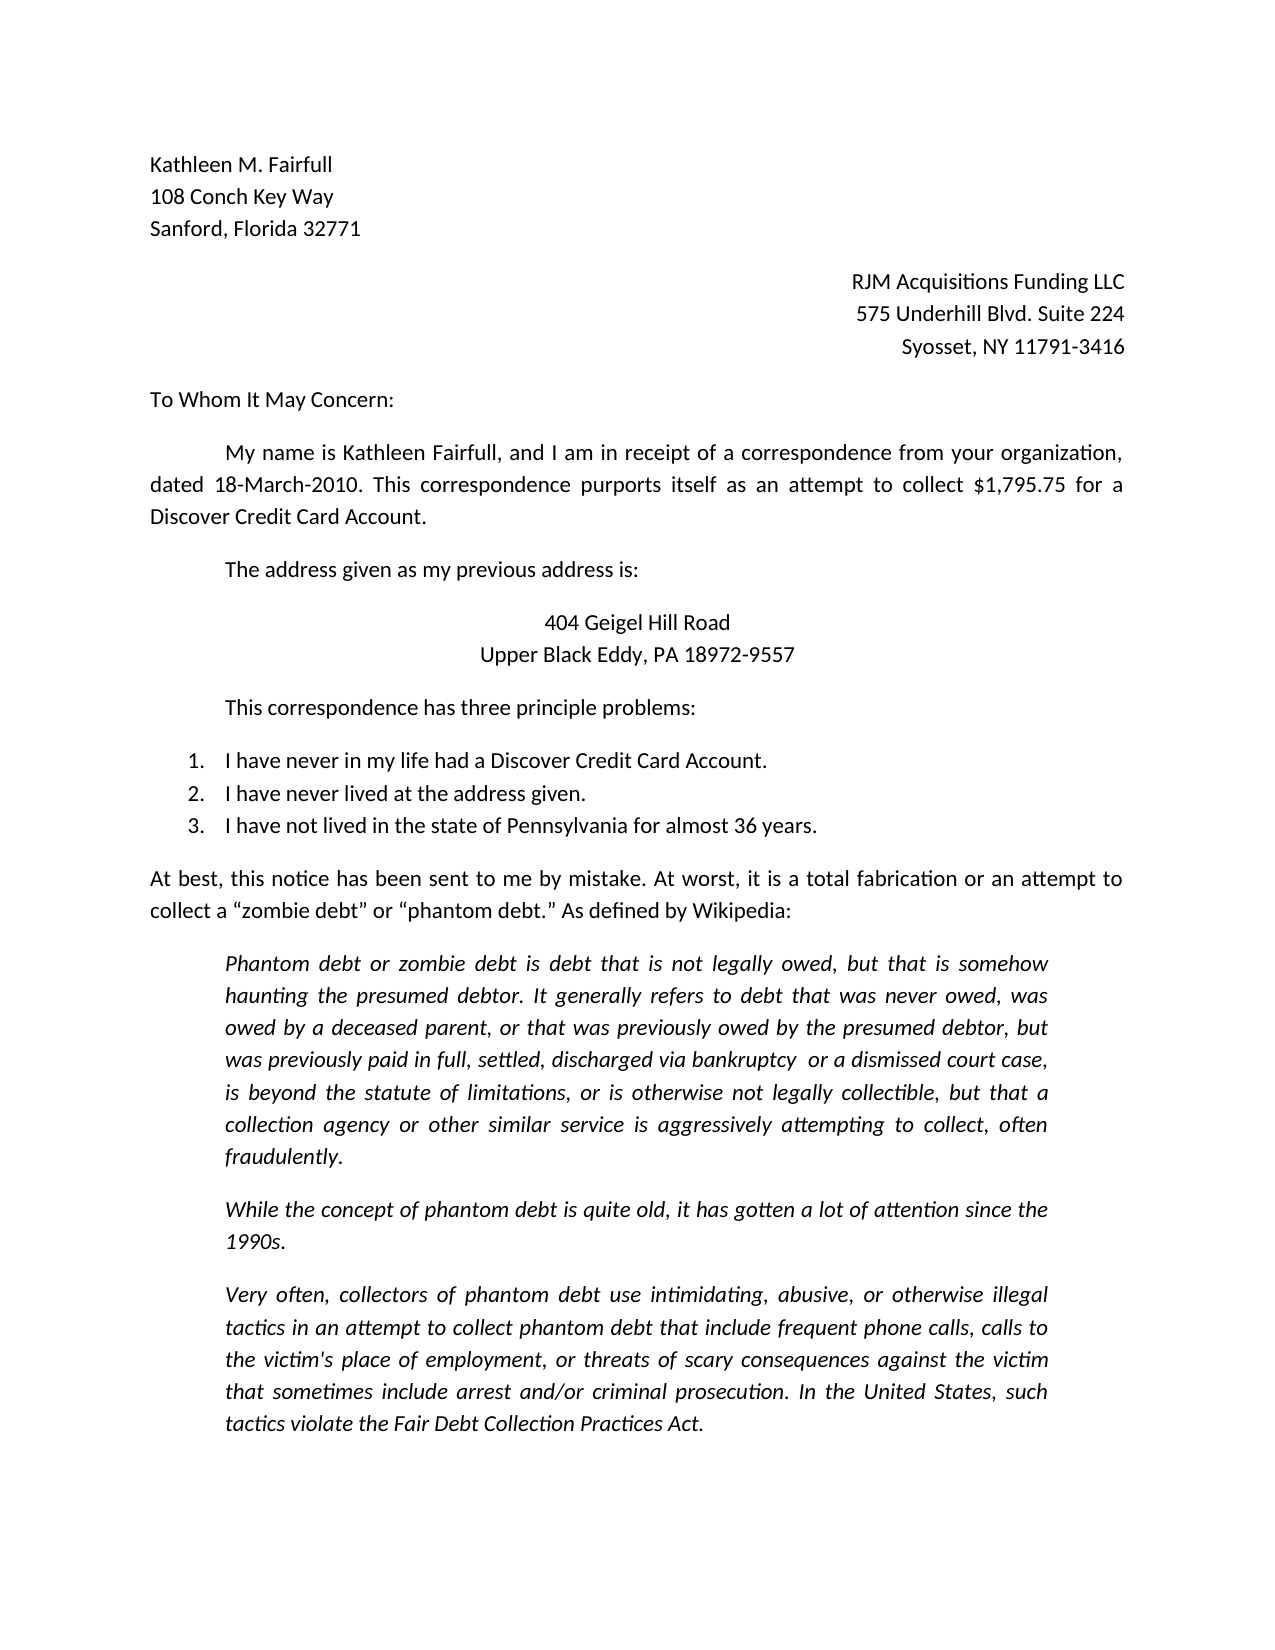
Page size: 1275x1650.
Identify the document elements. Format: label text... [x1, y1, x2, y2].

text 404 Geigel Hill Road Upper Black Eddy, PA 18972-9557 [150, 608, 1125, 668]
text My name is Kathleen Fairfull, and I am in receipt of a correspondence from your organization, dated 18-March-2010. This correspondence purports itself as an attempt to collect $1,795.75 for a Discover Credit Card Account. [150, 438, 1125, 530]
list I have not lived in the state of Pennsylvania for almost 36 years. [187, 811, 1125, 839]
list I have never in my life had a Discover Credit Card Account. [187, 746, 1125, 774]
text While the concept of phantom debt is quite old, it has gotten a lot of attention since the 1990s. [225, 1195, 1050, 1255]
text Kathleen M. Fairfull 108 Conch Key Way Sanford, Florida 32771 [150, 150, 1125, 242]
text RJM Acquisitions Funding LLC 575 Underhill Blvd. Suite 224 Syosset, NY 11791-3416 [150, 267, 1125, 360]
text To Whom It May Concern: [150, 385, 1125, 413]
text The address given as my previous address is: [150, 555, 1125, 583]
text Very often, collectors of phantom debt use intimidating, abusive, or otherwise illegal tactics in an attempt to collect phantom debt that include frequent phone calls, calls to the victim's place of employment, or threats of scary consequences against the victim that sometimes include arrest and/or criminal prosecution. In the United States, such tactics violate the Fair Debt Collection Practices Act. [225, 1280, 1050, 1437]
list I have never lived at the address given. [187, 779, 1125, 807]
text This correspondence has three principle problems: [150, 693, 1125, 721]
text Phantom debt or zombie debt is debt that is not legally owed, but that is somehow haunting the presumed debtor. It generally refers to debt that was never owed, was owed by a deceased parent, or that was previously owed by the presumed debtor, but was previously paid in full, settled, discharged via bankruptcy or a dismissed court case, is beyond the statute of limitations, or is otherwise not legally collectible, but that a collection agency or other similar service is aggressively attempting to collect, often fraudulently. [225, 949, 1050, 1170]
text At best, this notice has been sent to me by mistake. At worst, it is a total fabrication or an attempt to collect a “zombie debt” or “phantom debt.” As defined by Wikipedia: [150, 864, 1125, 924]
